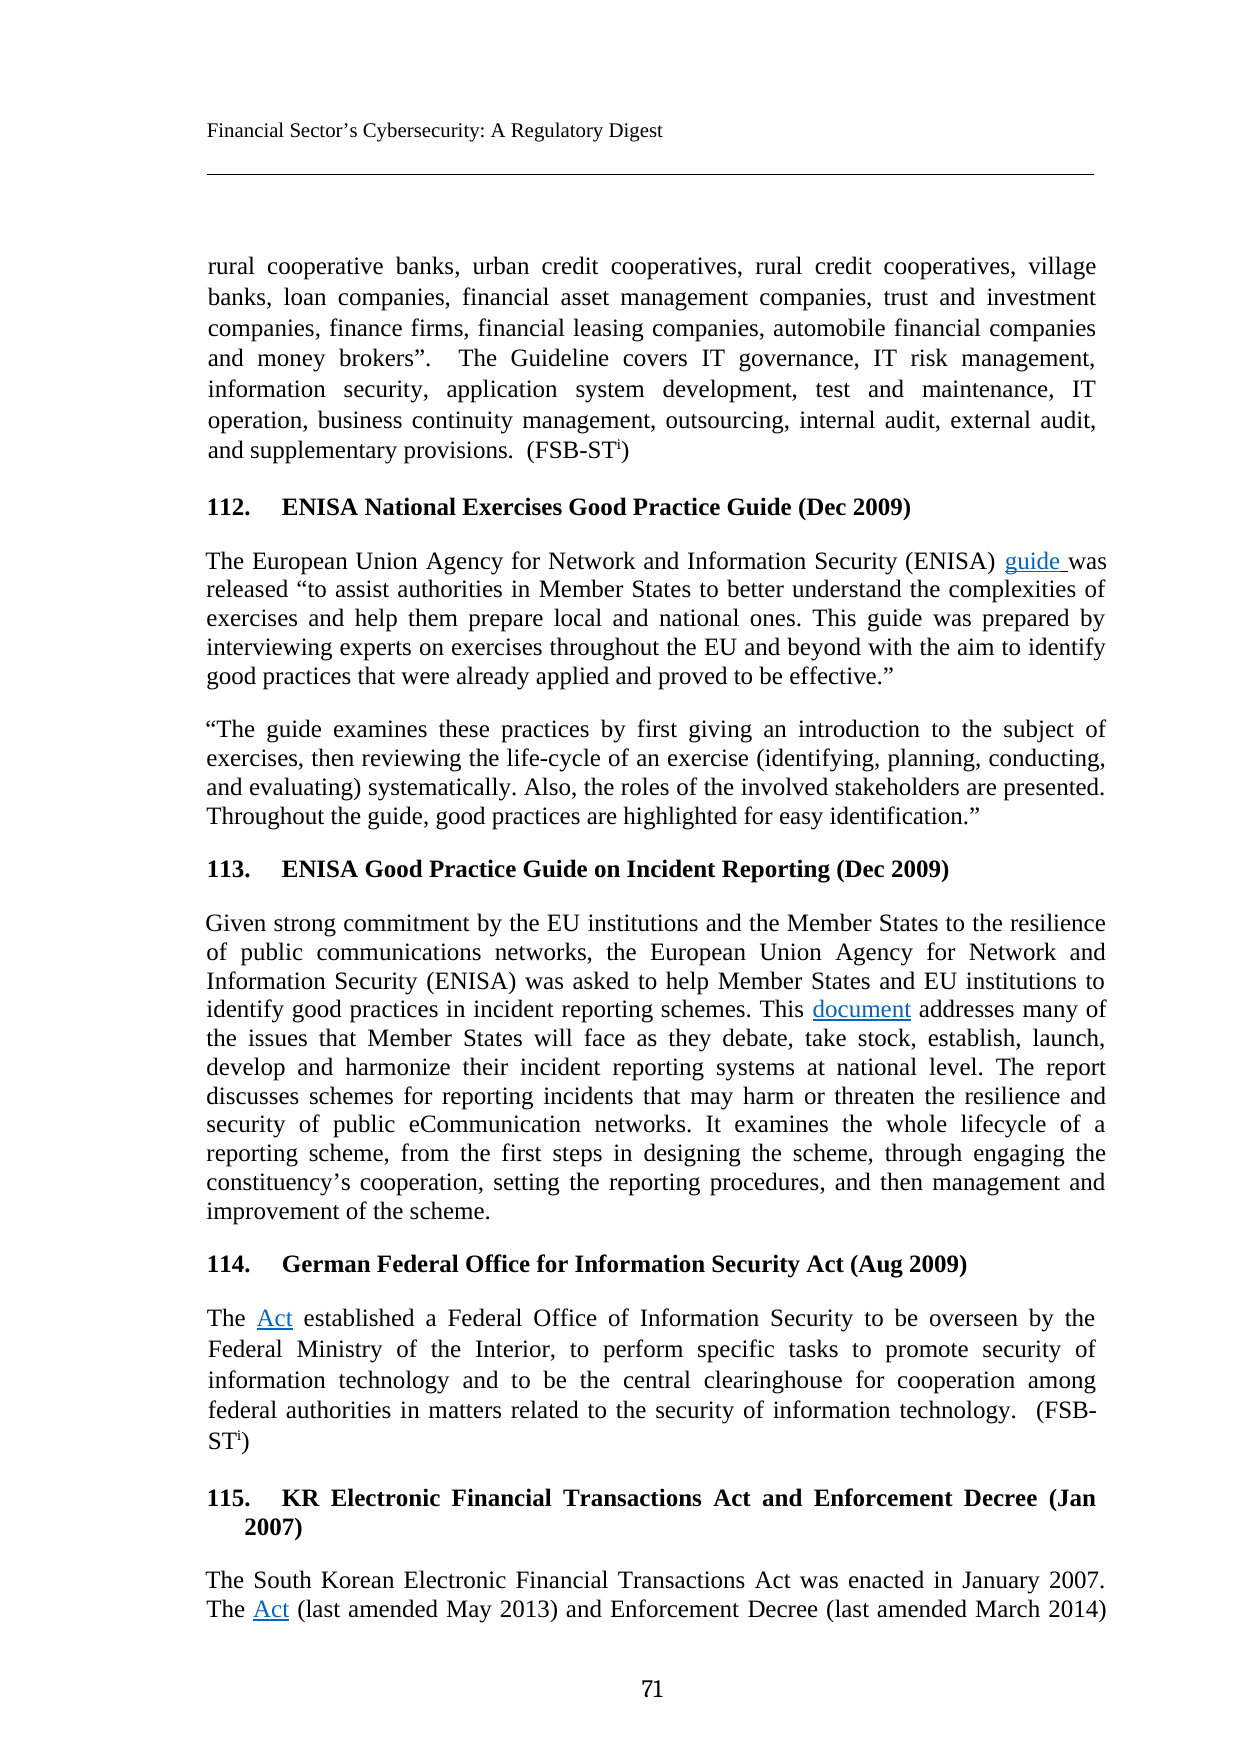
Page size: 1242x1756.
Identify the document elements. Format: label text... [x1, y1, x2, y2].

subtitle ENISA National Exercises Good Practice Guide (Dec 2009) [207, 492, 1097, 521]
text The Act established a Federal Office of Information Security to be overseen by the Federal Ministry of the Interior, to perform specific tasks to promote security of information technology and to be the central clearinghouse for cooperation among federal authorities in matters related to the security of information technology. (FSB-STi) [207, 1303, 1097, 1456]
text Given strong commitment by the EU institutions and the Member States to the resilience of public communications networks, the European Union Agency for Network and Information Security (ENISA) was asked to help Member States and EU institutions to identify good practices in incident reporting schemes. This document addresses many of the issues that Member States will face as they debate, take stock, establish, launch, develop and harmonize their incident reporting systems at national level. The report discusses schemes for reporting incidents that may harm or threaten the resilience and security of public eCommunication networks. It examines the whole lifecycle of a reporting scheme, from the first steps in designing the scheme, through engaging the constituency’s cooperation, setting the reporting procedures, and then management and improvement of the scheme. [205, 908, 1107, 1224]
subtitle ENISA Good Practice Guide on Incident Reporting (Dec 2009) [207, 854, 1097, 883]
text “The guide examines these practices by first giving an introduction to the subject of exercises, then reviewing the life-cycle of an exercise (identifying, planning, conducting, and evaluating) systematically. Also, the roles of the involved stakeholders are presented. Throughout the guide, good practices are highlighted for easy identification.” [205, 714, 1107, 829]
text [205, 1565, 1107, 1623]
subtitle KR Electronic Financial Transactions Act and Enforcement Decree (Jan 2007) [207, 1483, 1097, 1540]
text The European Union Agency for Network and Information Security (ENISA) guide was released “to assist authorities in Member States to better understand the complexities of exercises and help them prepare local and national ones. This guide was prepared by interviewing experts on exercises throughout the EU and beyond with the aim to identify good practices that were already applied and proved to be effective.” [205, 546, 1107, 689]
subtitle German Federal Office for Information Security Act (Aug 2009) [207, 1249, 1097, 1278]
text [207, 251, 1097, 465]
